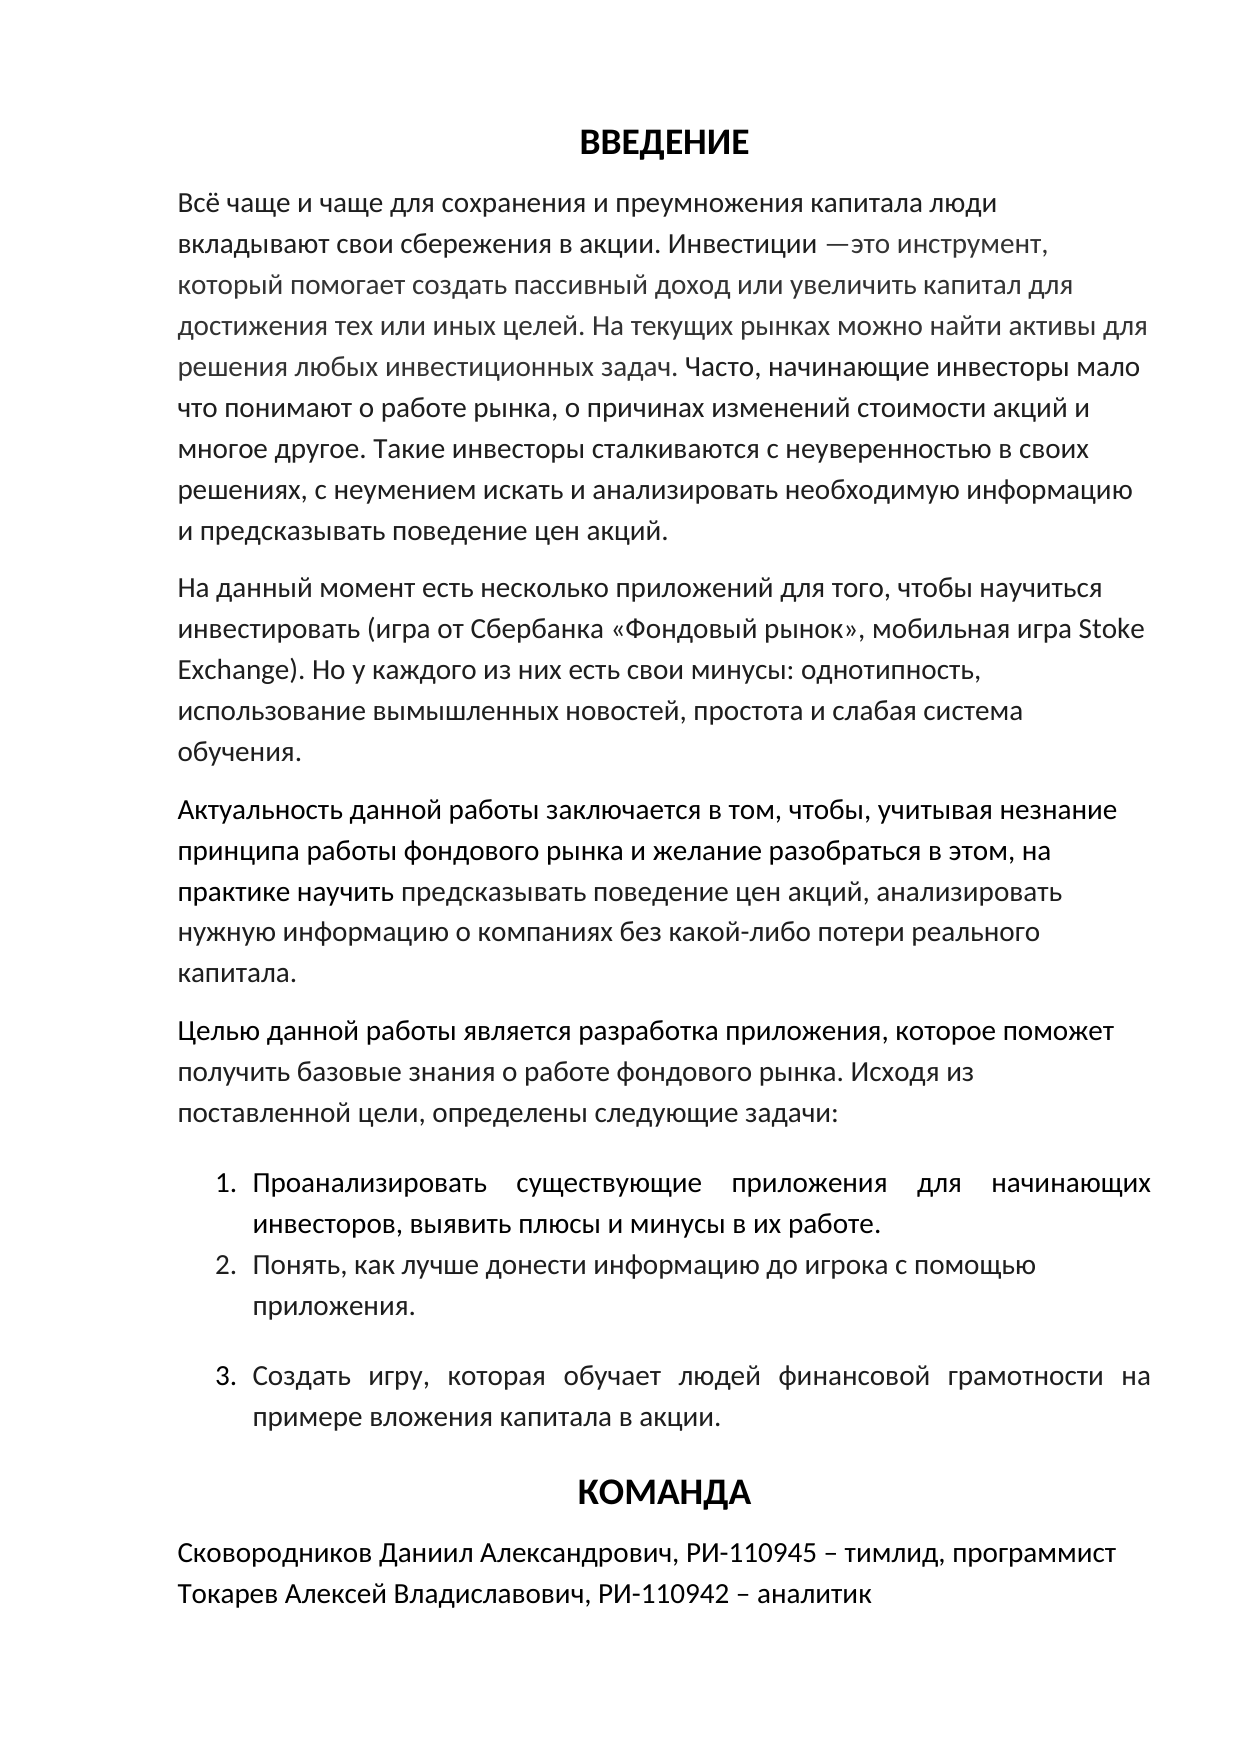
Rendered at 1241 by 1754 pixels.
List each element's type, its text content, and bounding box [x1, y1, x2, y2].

text КОМАНДА [177, 1497, 1152, 1543]
text ВВЕДЕНИЕ [177, 118, 1152, 164]
text Всё чаще и чаще для сохранения и преумножения капитала люди вкладывают свои сбережения в акции. Инвестиции —это инструмент, который помогает создать пассивный доход или увеличить капитал для достижения тех или иных целей. На текущих рынках можно найти активы для решения любых инвестиционных задач. Часто, начинающие инвесторы мало что понимают о работе рынка, о причинах изменений стоимости акций и многое другое. Такие инвесторы сталкиваются с неуверенностью в своих решениях, с неумением искать и анализировать необходимую информацию и предсказывать поведение цен акций. [177, 184, 1152, 547]
list Проанализировать существующие приложения для начинающих инвесторов, выявить плюсы и минусы в их работе. [215, 1164, 1152, 1241]
text Актуальность данной работы заключается в том, чтобы, учитывая незнание принципа работы фондового рынка и желание разобраться в этом, на практике научить предсказывать поведение цен акций, анализировать нужную информацию о компаниях без какой-либо потери реального капитала. [177, 791, 1152, 990]
text Целью данной работы является разработка приложения, которое поможет получить базовые знания о работе фондового рынка. Исходя из поставленной цели, определены следующие задачи: [177, 1012, 1152, 1129]
list Понять, как лучше донести информацию до игрока с помощью приложения. [215, 1275, 1152, 1352]
text На данный момент есть несколько приложений для того, чтобы научиться инвестировать (игра от Сбербанка «Фондовый рынок», мобильная игра Stoke Exchange). Но у каждого из них есть свои минусы: однотипность, использование вымышленных новостей, простота и слабая система обучения. [177, 569, 1152, 769]
list Создать игру, которая обучает людей финансовой грамотности на примере вложения капитала в акции. [215, 1386, 1152, 1463]
